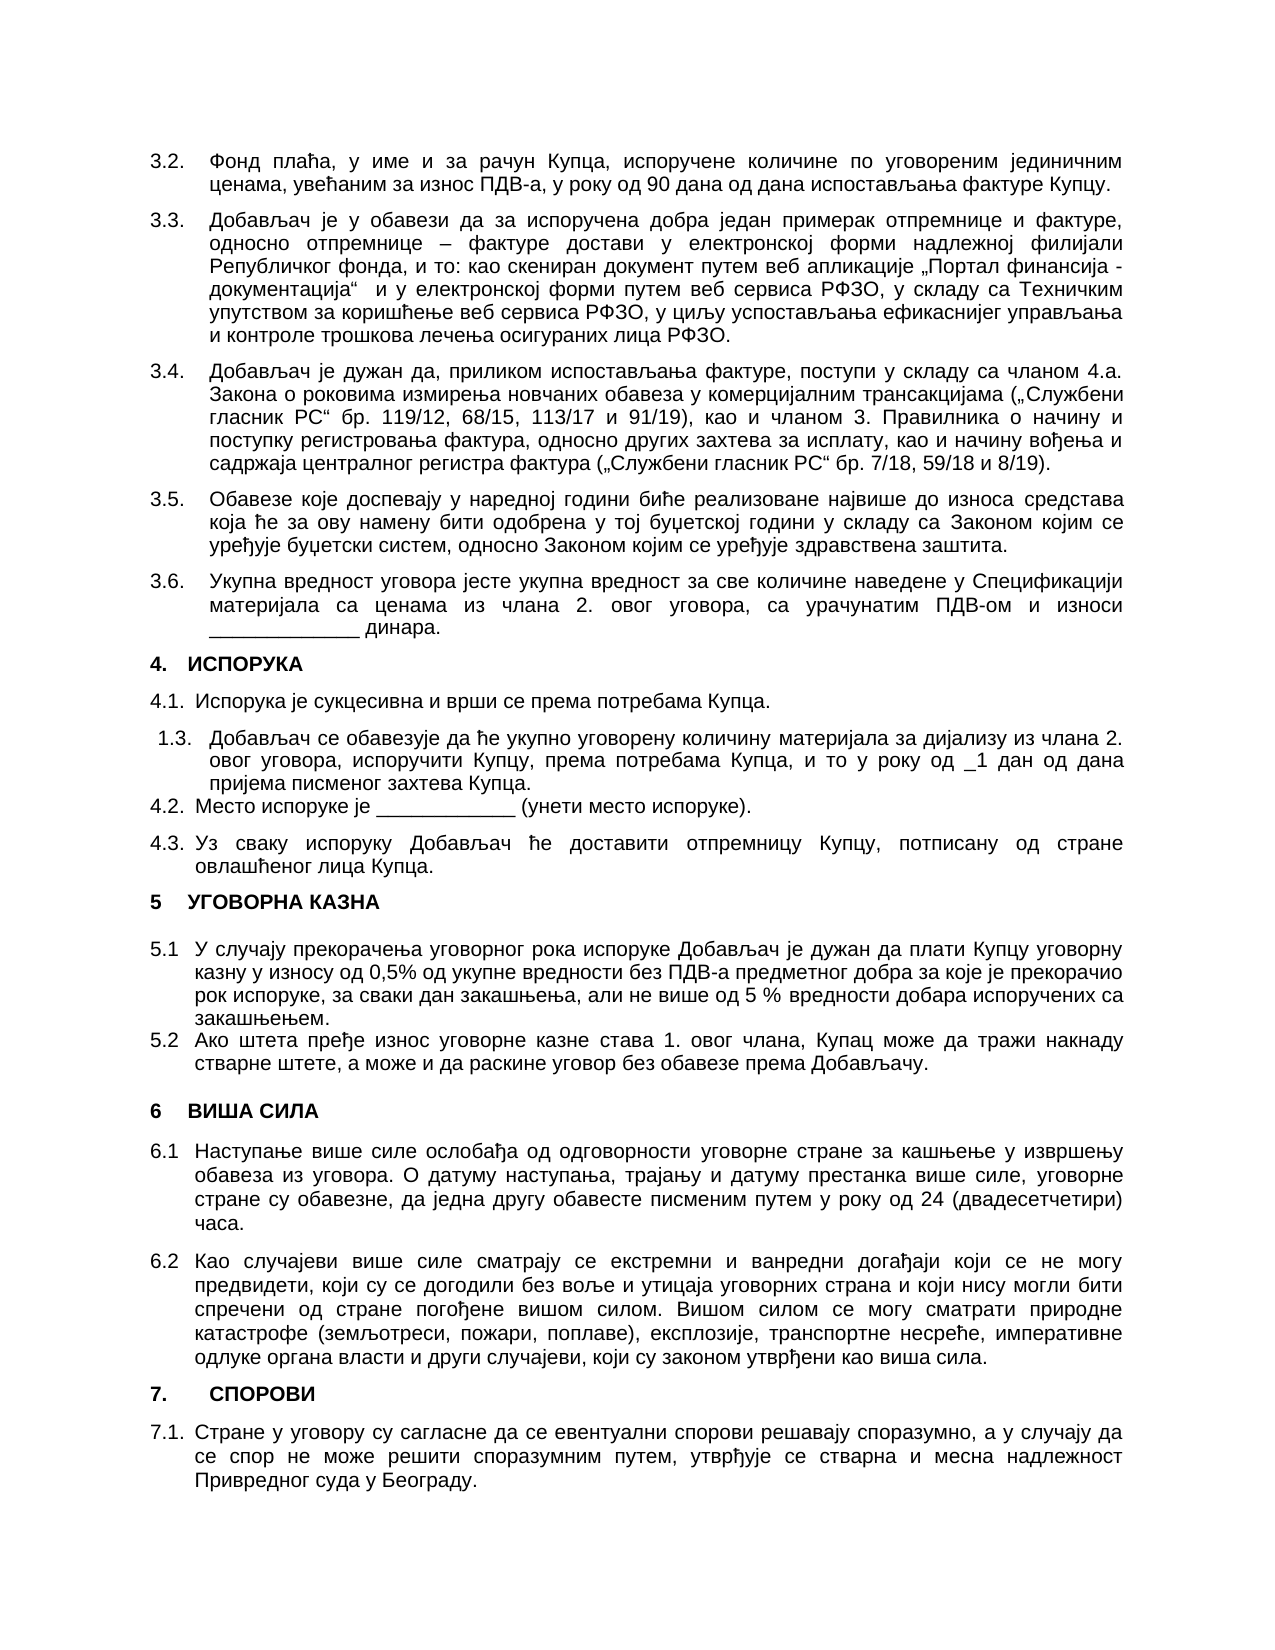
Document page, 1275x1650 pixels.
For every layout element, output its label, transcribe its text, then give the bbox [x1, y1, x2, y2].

list Добављач се обавезује да ће укупно уговорену количину материјала за дијализу из члана 2. овог уговора, испоручити Купцу, према потребама Купца, и то у року од _1 дан од дана пријема писменог захтева Купца. [157, 727, 1124, 795]
list УГОВОРНА КАЗНА [150, 891, 1125, 914]
list Испорука је сукцесивна и врши се према потребама Купца. [150, 690, 1124, 713]
list Наступање више силе ослобађа од одговорности уговорне стране за кашњење у извршењу обавеза из уговора. О датуму наступања, трајању и датуму престанка више силе, уговорне стране су обавезне, да једна другу обавесте писменим путем у року од 24 (двадесетчетири) часа. [150, 1139, 1124, 1235]
list Добављач је дужан да, приликом испостављања фактуре, поступи у складу са чланом 4.а. Закона о роковима измирења новчаних обавеза у комерцијалним трансакцијама („Службени гласник РС“ бр. 119/12, 68/15, 113/17 и 91/19), као и чланом 3. Правилника о начину и поступку регистровања фактура, односно других захтева за исплату, као и начину вођења и садржаја централног регистра фактура („Службени гласник РС“ бр. 7/18, 59/18 и 8/19). [150, 360, 1124, 474]
list СПОРОВИ [150, 1383, 1124, 1406]
list ВИША СИЛА [150, 1099, 1123, 1123]
list Стране у уговору су сагласне да се евентуални спорови решавају споразумно, а у случају да се спор не може решити споразумним путем, утврђује се стварна и месна надлежност Привредног суда у Београду. [150, 1420, 1124, 1492]
list У случају прекорачења уговорног рока испоруке Добављач је дужан да плати Купцу уговорну казну у износу од 0,5% од укупне вредности без ПДВ-а предметног добра за које је прекорачио рок испоруке, за сваки дан закашњења, али не више од 5 % вредности добара испоручених са закашњењем. [150, 938, 1124, 1029]
list Oбавезе које доспевају у наредној години биће реализоване највише до износа средстава која ће за ову намену бити одобрена у тој буџетској години у складу са Законом којим се уређује буџетски систем, односно Законом којим се уређује здравствена заштита. [150, 488, 1124, 557]
list Ако штета пређе износ уговорне казне става 1. овог члана, Купац може да тражи накнаду стварне штете, а може и да раскине уговор без обавезе према Добављачу. [150, 1029, 1124, 1075]
list ИСПОРУКА [150, 653, 1124, 676]
list Добављач је у обавези да за испоручена добра један примерак отпремнице и фактуре, односно отпремнице – фактуре достави у електронској форми надлежној филијали Републичког фонда, и то: као скениран документ путем веб апликације „Портал финансија - документација“ и у електронској форми путем веб сервиса РФЗО, у складу са Техничким упутством за коришћење веб сервиса РФЗО, у циљу успостављања ефикаснијег управљања и контроле трошкова лечења осигураних лица РФЗО. [150, 209, 1124, 346]
list Уз сваку испоруку Добављач ће доставити отпремницу Купцу, потписану од стране овлашћеног лица Купца. [150, 832, 1124, 877]
list Фонд плаћа, у име и за рачун Купца, испоручене количине по уговореним јединичним ценама, увећаним за износ ПДВ-а, у року од 90 дана од дана испостављања фактуре Купцу. [150, 150, 1124, 196]
list Место испоруке је ____________ (унети место испоруке). [150, 795, 1124, 818]
list Као случајеви више силе сматрају се екстремни и ванредни догађаји који се не могу предвидети, који су се догодили без воље и утицаја уговорних страна и који нису могли бити спречени од стране погођене вишом силом. Вишом силом се могу сматрати природне катастрофе (земљотреси, пожари, поплаве), експлозије, транспортне несреће, императивне одлуке органа власти и други случајеви, који су законом утврђени као виша сила. [150, 1249, 1124, 1369]
list Укупна вредност уговора јесте укупна вредност за све количине наведене у Спецификацији материјала са ценама из члана 2. овог уговора, са урачунатим ПДВ-ом и износи _____________ динара. [150, 571, 1124, 639]
